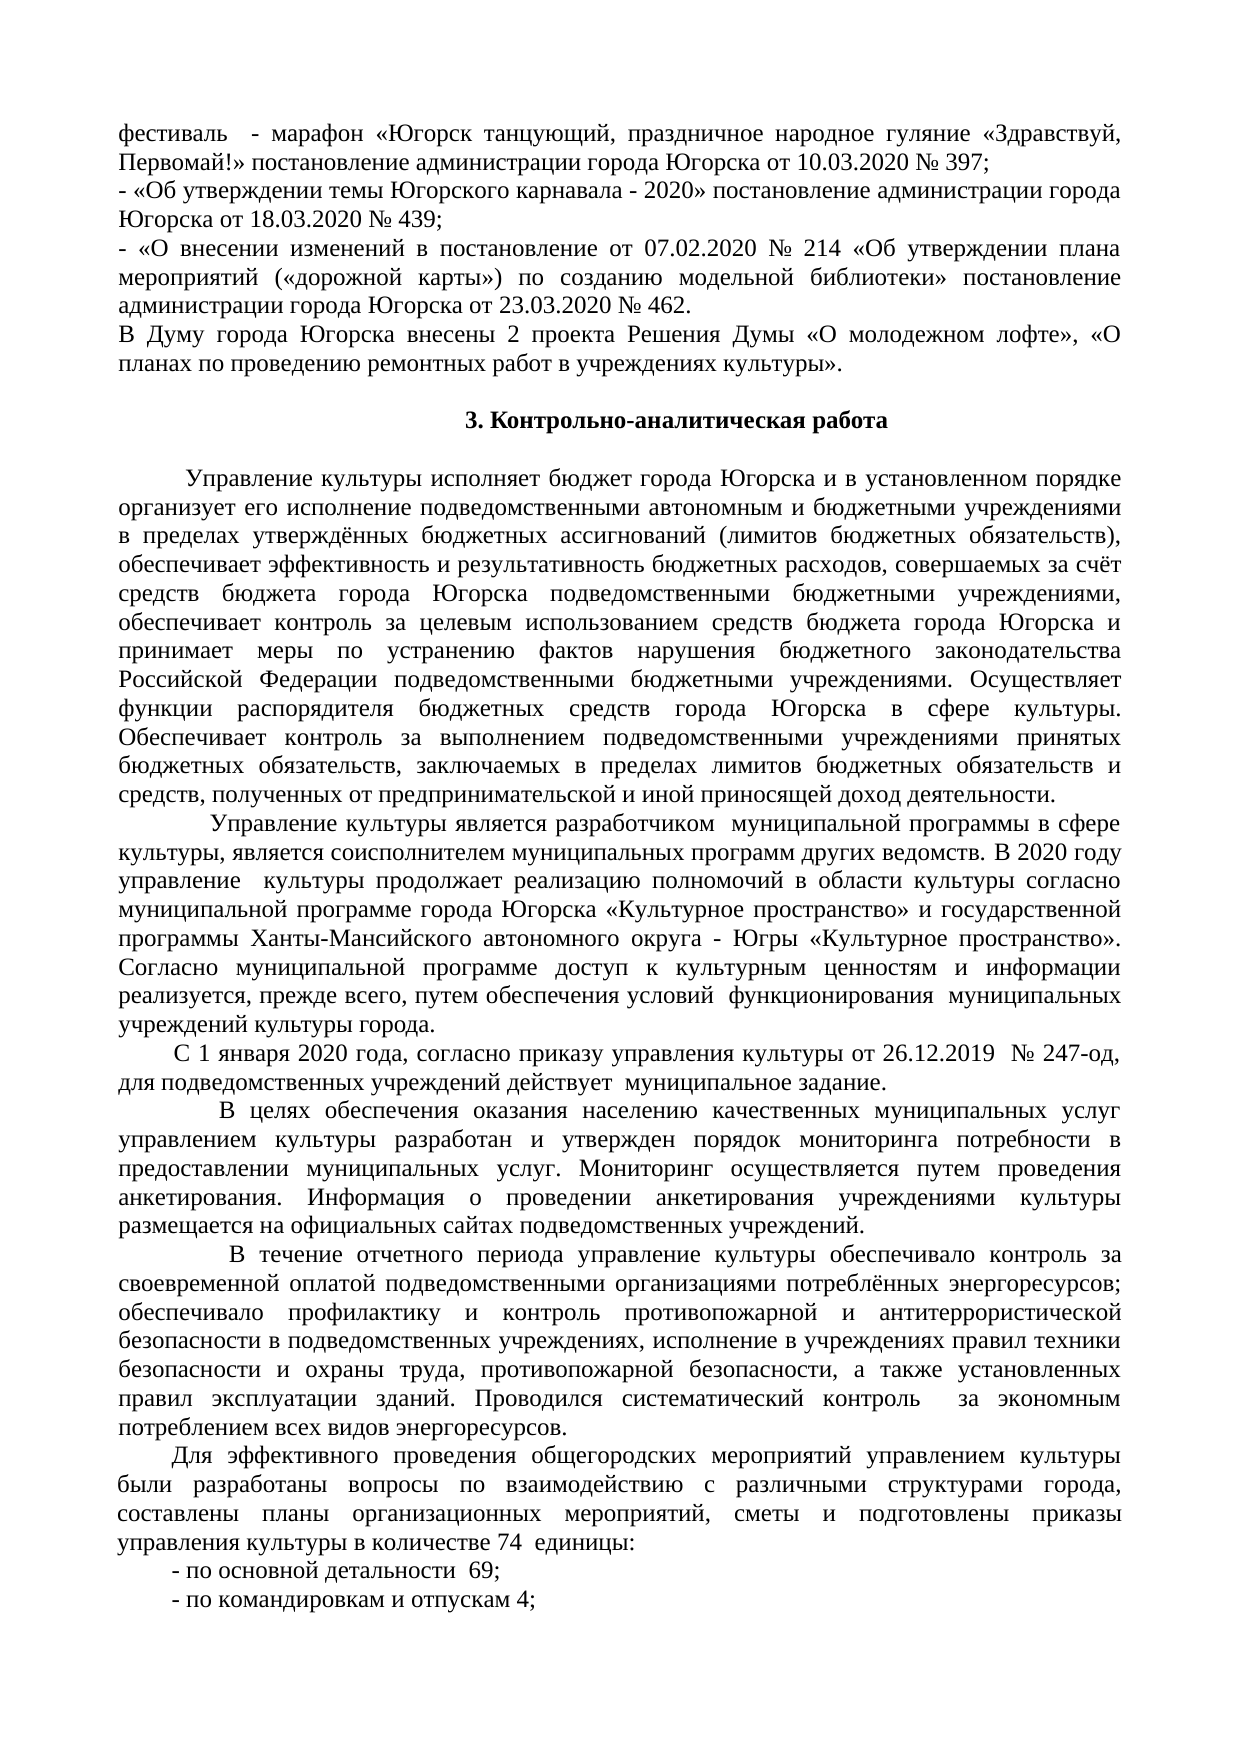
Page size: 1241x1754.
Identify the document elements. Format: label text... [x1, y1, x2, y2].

text В целях обеспечения оказания населению качественных муниципальных услуг управлением культуры разработан и утвержден порядок мониторинга потребности в предоставлении муниципальных услуг. Мониторинг осуществляется путем проведения анкетирования. Информация о проведении анкетирования учреждениями культуры размещается на официальных сайтах подведомственных учреждений. [118, 1096, 1122, 1239]
text - «О внесении изменений в постановление от 07.02.2020 № 214 «Об утверждении плана мероприятий («дорожной карты») по созданию модельной библиотеки» постановление администрации города Югорска от 23.03.2020 № 462. [118, 233, 1122, 319]
text В течение отчетного периода управление культуры обеспечивало контроль за своевременной оплатой подведомственными организациями потреблённых энергоресурсов; обеспечивало профилактику и контроль противопожарной и антитеррористической безопасности в подведомственных учреждениях, исполнение в учреждениях правил техники безопасности и охраны труда, противопожарной безопасности, а также установленных правил эксплуатации зданий. Проводился систематический контроль за экономным потреблением всех видов энергоресурсов. [118, 1239, 1122, 1441]
text 3. Контрольно-аналитическая работа [231, 406, 1122, 434]
text - «Об утверждении темы Югорского карнавала - 2020» постановление администрации города Югорска от 18.03.2020 № 439; [118, 176, 1122, 233]
text Управление культуры является разработчиком муниципальной программы в сфере культуры, является соисполнителем муниципальных программ других ведомств. В 2020 году управление культуры продолжает реализацию полномочий в области культуры согласно муниципальной программе города Югорска «Культурное пространство» и государственной программы Ханты-Мансийского автономного округа - Югры «Культурное пространство». Согласно муниципальной программе доступ к культурным ценностям и информации реализуется, прежде всего, путем обеспечения условий функционирования муниципальных учреждений культуры города. [118, 808, 1122, 1038]
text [118, 118, 1122, 176]
text Для эффективного проведения общегородских мероприятий управлением культуры были разработаны вопросы по взаимодействию с различными структурами города, составлены планы организационных мероприятий, сметы и подготовлены приказы управления культуры в количестве 74 единицы: [117, 1441, 1122, 1556]
text Управление культуры исполняет бюджет города Югорска и в установленном порядке организует его исполнение подведомственными автономным и бюджетными учреждениями в пределах утверждённых бюджетных ассигнований (лимитов бюджетных обязательств), обеспечивает эффективность и результативность бюджетных расходов, совершаемых за счёт средств бюджета города Югорска подведомственными бюджетными учреждениями, обеспечивает контроль за целевым использованием средств бюджета города Югорска и принимает меры по устранению фактов нарушения бюджетного законодательства Российской Федерации подведомственными бюджетными учреждениями. Осуществляет функции распорядителя бюджетных средств города Югорска в сфере культуры. Обеспечивает контроль за выполнением подведомственными учреждениями принятых бюджетных обязательств, заключаемых в пределах лимитов бюджетных обязательств и средств, полученных от предпринимательской и иной приносящей доход деятельности. [118, 463, 1122, 808]
text - по командировкам и отпускам 4; [117, 1584, 1122, 1613]
text В Думу города Югорска внесены 2 проекта Решения Думы «О молодежном лофте», «О планах по проведению ремонтных работ в учреждениях культуры». [118, 319, 1122, 377]
text - по основной детальности 69; [117, 1556, 1122, 1584]
text С 1 января 2020 года, согласно приказу управления культуры от 26.12.2019 № 247-од, для подведомственных учреждений действует муниципальное задание. [118, 1038, 1122, 1096]
